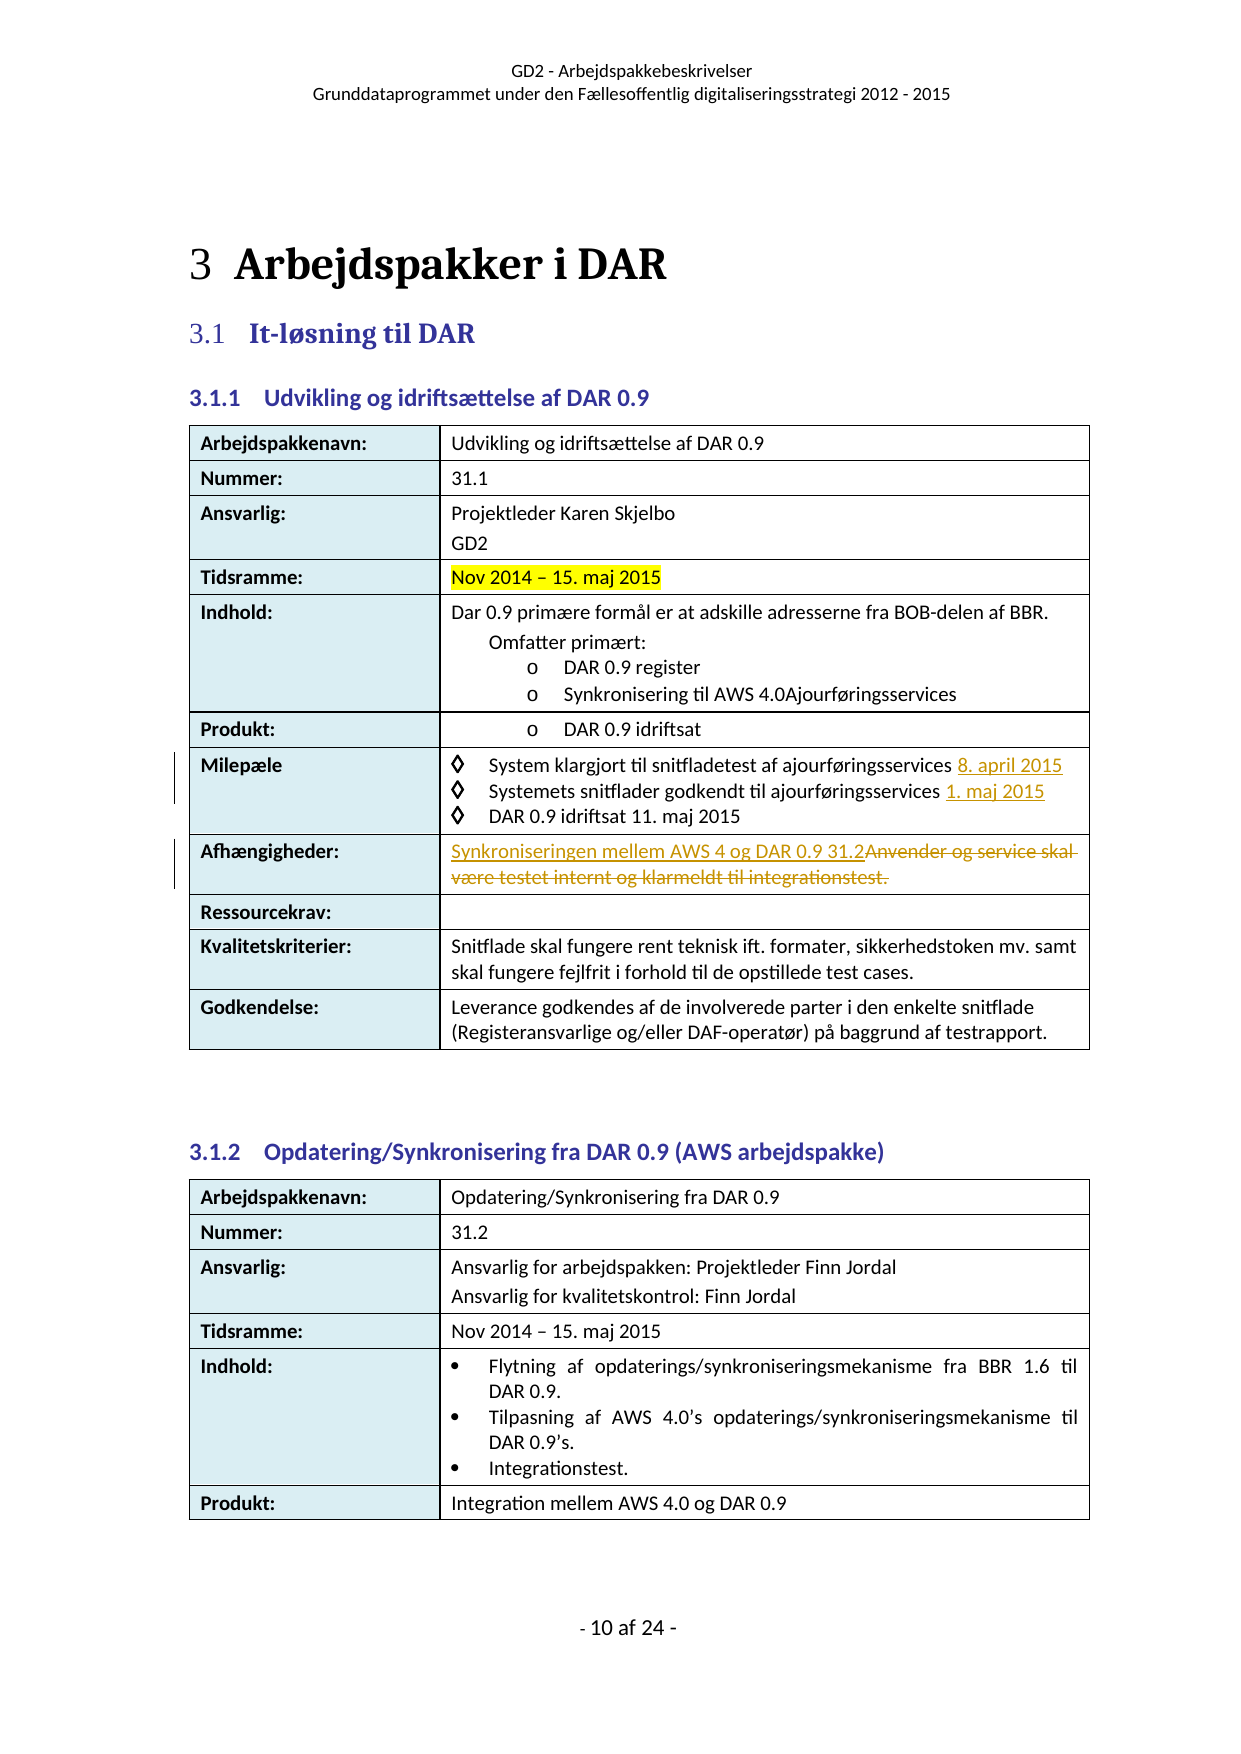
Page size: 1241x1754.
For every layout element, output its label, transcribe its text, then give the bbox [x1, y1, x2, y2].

table_cell Tidsramme: [190, 1314, 439, 1348]
subtitle Arbejdspakker i DAR [189, 237, 1075, 291]
table_cell Tidsramme: [190, 560, 439, 594]
table_cell Ansvarlig: [190, 496, 439, 559]
table_cell Ansvarlig for arbejdspakken: Projektleder Finn Jordal Ansvarlig for kvalitetskontrol: Finn Jordal [441, 1250, 1089, 1313]
table_cell Integration mellem AWS 4.0 og DAR 0.9 [441, 1486, 1089, 1519]
table_cell Nummer: [190, 461, 439, 495]
table_cell Indhold: [190, 595, 439, 711]
table_cell Produkt: [190, 1486, 439, 1519]
table_cell [441, 835, 1089, 894]
table_cell Kvalitetskriterier: [190, 930, 439, 989]
table_cell System klargjort til snitfladetest af ajourføringsservices Systemets snitflader godkendt til ajourføringsservices DAR 0.9 idriftsat 11. maj 2015 [441, 748, 1089, 833]
table_cell Afhængigheder: [190, 835, 439, 894]
table_cell DAR 0.9 idriftsat [441, 713, 1089, 747]
table_cell Nummer: [190, 1215, 439, 1249]
table_cell Nov 2014 – 15. maj 2015 [441, 1314, 1089, 1348]
subtitle Udvikling og idriftsættelse af DAR 0.9 [189, 382, 1075, 413]
table_cell [441, 895, 1089, 928]
table_header Opdatering/Synkronisering fra DAR 0.9 [441, 1180, 1089, 1214]
table_header Arbejdspakkenavn: [190, 1180, 439, 1214]
table_cell Ressourcekrav: [190, 895, 439, 928]
table_cell Projektleder Karen Skjelbo GD2 [441, 496, 1089, 559]
table_cell Snitflade skal fungere rent teknisk ift. formater, sikkerhedstoken mv. samt skal fungere fejlfrit i forhold til de opstillede test cases. [441, 930, 1089, 989]
table_header Arbejdspakkenavn: [190, 426, 439, 460]
table_cell 31.1 [441, 461, 1089, 495]
table_cell Dar 0.9 primære formål er at adskille adresserne fra BOB-delen af BBR. Omfatter primært: DAR 0.9 register Synkronisering til AWS 4.0Ajourføringsservices [441, 595, 1089, 711]
subtitle Opdatering/Synkronisering fra DAR 0.9 (AWS arbejdspakke) [189, 1136, 1075, 1167]
table_cell Produkt: [190, 713, 439, 747]
table_cell Leverance godkendes af de involverede parter i den enkelte snitflade (Registeransvarlige og/eller DAF-operatør) på baggrund af testrapport. [441, 990, 1089, 1049]
table_cell 31.2 [441, 1215, 1089, 1249]
table_cell Ansvarlig: [190, 1250, 439, 1313]
subtitle It-løsning til DAR [189, 316, 1075, 351]
table_cell Indhold: [190, 1349, 439, 1484]
table_cell Flytning af opdaterings/synkroniseringsmekanisme fra BBR 1.6 til DAR 0.9. Tilpasning af AWS 4.0’s opdaterings/synkroniseringsmekanisme til DAR 0.9’s. Integrationstest. [441, 1349, 1089, 1484]
table_cell Milepæle [190, 748, 439, 833]
table_cell Godkendelse: [190, 990, 439, 1049]
table_header Udvikling og idriftsættelse af DAR 0.9 [441, 426, 1089, 460]
table_cell Nov 2014 – 15. maj 2015 [441, 560, 1089, 594]
